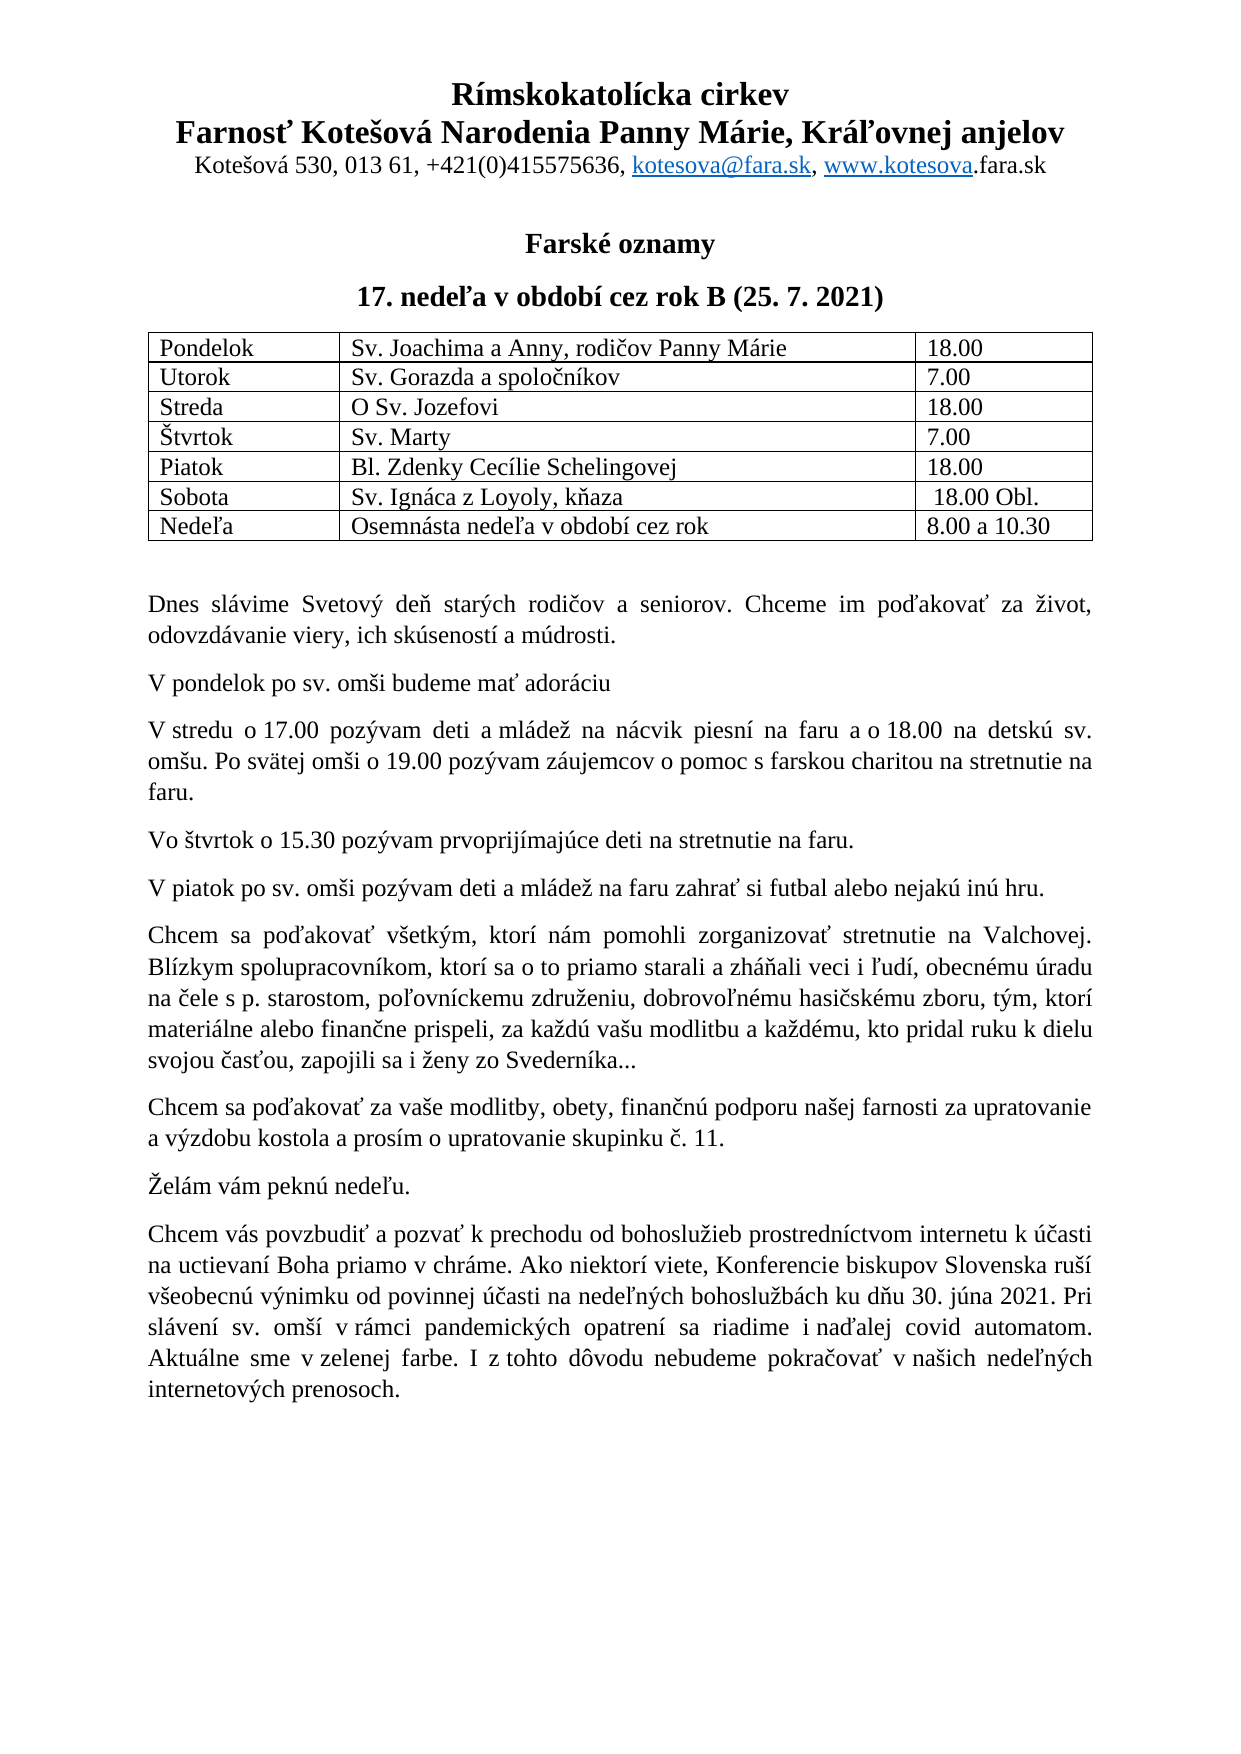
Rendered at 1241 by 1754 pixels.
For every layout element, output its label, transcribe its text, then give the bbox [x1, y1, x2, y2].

table_cell 7.00 [916, 363, 1092, 391]
table_cell Sv. Marty [340, 422, 915, 451]
table_cell 8.00 a 10.30 [916, 511, 1092, 540]
table_header 18.00 [916, 333, 1092, 361]
text 17. nedeľa v období cez rok B (25. 7. 2021) [148, 279, 1093, 312]
text V piatok po sv. omši pozývam deti a mládež na faru zahrať si futbal alebo nejakú inú hru. [148, 873, 1093, 902]
table_cell Nedeľa [149, 511, 339, 540]
table_cell Sobota [149, 482, 339, 510]
text V stredu o 17.00 pozývam deti a mládež na nácvik piesní na faru a o 18.00 na detskú sv. omšu. Po svätej omši o 19.00 pozývam záujemcov o pomoc s farskou charitou na stretnutie na faru. [148, 715, 1093, 806]
text Chcem sa poďakovať za vaše modlitby, obety, finančnú podporu našej farnosti za upratovanie a výzdobu kostola a prosím o upratovanie skupinku č. 11. [148, 1092, 1093, 1152]
table_cell 18.00 Obl. [916, 482, 1092, 510]
text Farské oznamy [148, 226, 1093, 259]
table_cell Utorok [149, 363, 339, 391]
text Želám vám peknú nedeľu. [148, 1171, 1093, 1200]
table_cell 7.00 [916, 422, 1092, 451]
table_cell Sv. Gorazda a spoločníkov [340, 363, 915, 391]
table_cell 18.00 [916, 392, 1092, 421]
text Chcem vás povzbudiť a pozvať k prechodu od bohoslužieb prostredníctvom internetu k účasti na uctievaní Boha priamo v chráme. Ako niektorí viete, Konferencie biskupov Slovenska ruší všeobecnú výnimku od povinnej účasti na nedeľných bohoslužbách ku dňu 30. júna 2021. Pri slávení sv. omší v rámci pandemických opatrení sa riadime i naďalej covid automatom. Aktuálne sme v zelenej farbe. I z tohto dôvodu nebudeme pokračovať v našich nedeľných internetových prenosoch. [148, 1219, 1093, 1403]
table_cell Piatok [149, 452, 339, 481]
table_cell Bl. Zdenky Cecílie Schelingovej [340, 452, 915, 481]
text Vo štvrtok o 15.30 pozývam prvoprijímajúce deti na stretnutie na faru. [148, 825, 1093, 854]
table_cell Sv. Ignáca z Loyoly, kňaza [340, 482, 915, 510]
table_cell O Sv. Jozefovi [340, 392, 915, 421]
text Dnes slávime Svetový deň starých rodičov a seniorov. Chceme im poďakovať za život, odovzdávanie viery, ich skúseností a múdrosti. [148, 589, 1093, 649]
table_cell Streda [149, 392, 339, 421]
text Chcem sa poďakovať všetkým, ktorí nám pomohli zorganizovať stretnutie na Valchovej. Blízkym spolupracovníkom, ktorí sa o to priamo starali a zháňali veci i ľudí, obecnému úradu na čele s p. starostom, poľovníckemu združeniu, dobrovoľnému hasičskému zboru, tým, ktorí materiálne alebo finančne prispeli, za každú vašu modlitbu a každému, kto pridal ruku k dielu svojou časťou, zapojili sa i ženy zo Svederníka... [148, 921, 1093, 1073]
table_header Sv. Joachima a Anny, rodičov Panny Márie [340, 333, 915, 361]
table_cell 18.00 [916, 452, 1092, 481]
table_header Pondelok [149, 333, 339, 361]
table_cell Osemnásta nedeľa v období cez rok [340, 511, 915, 540]
text V pondelok po sv. omši budeme mať adoráciu [148, 668, 1093, 696]
table_cell Štvrtok [149, 422, 339, 451]
